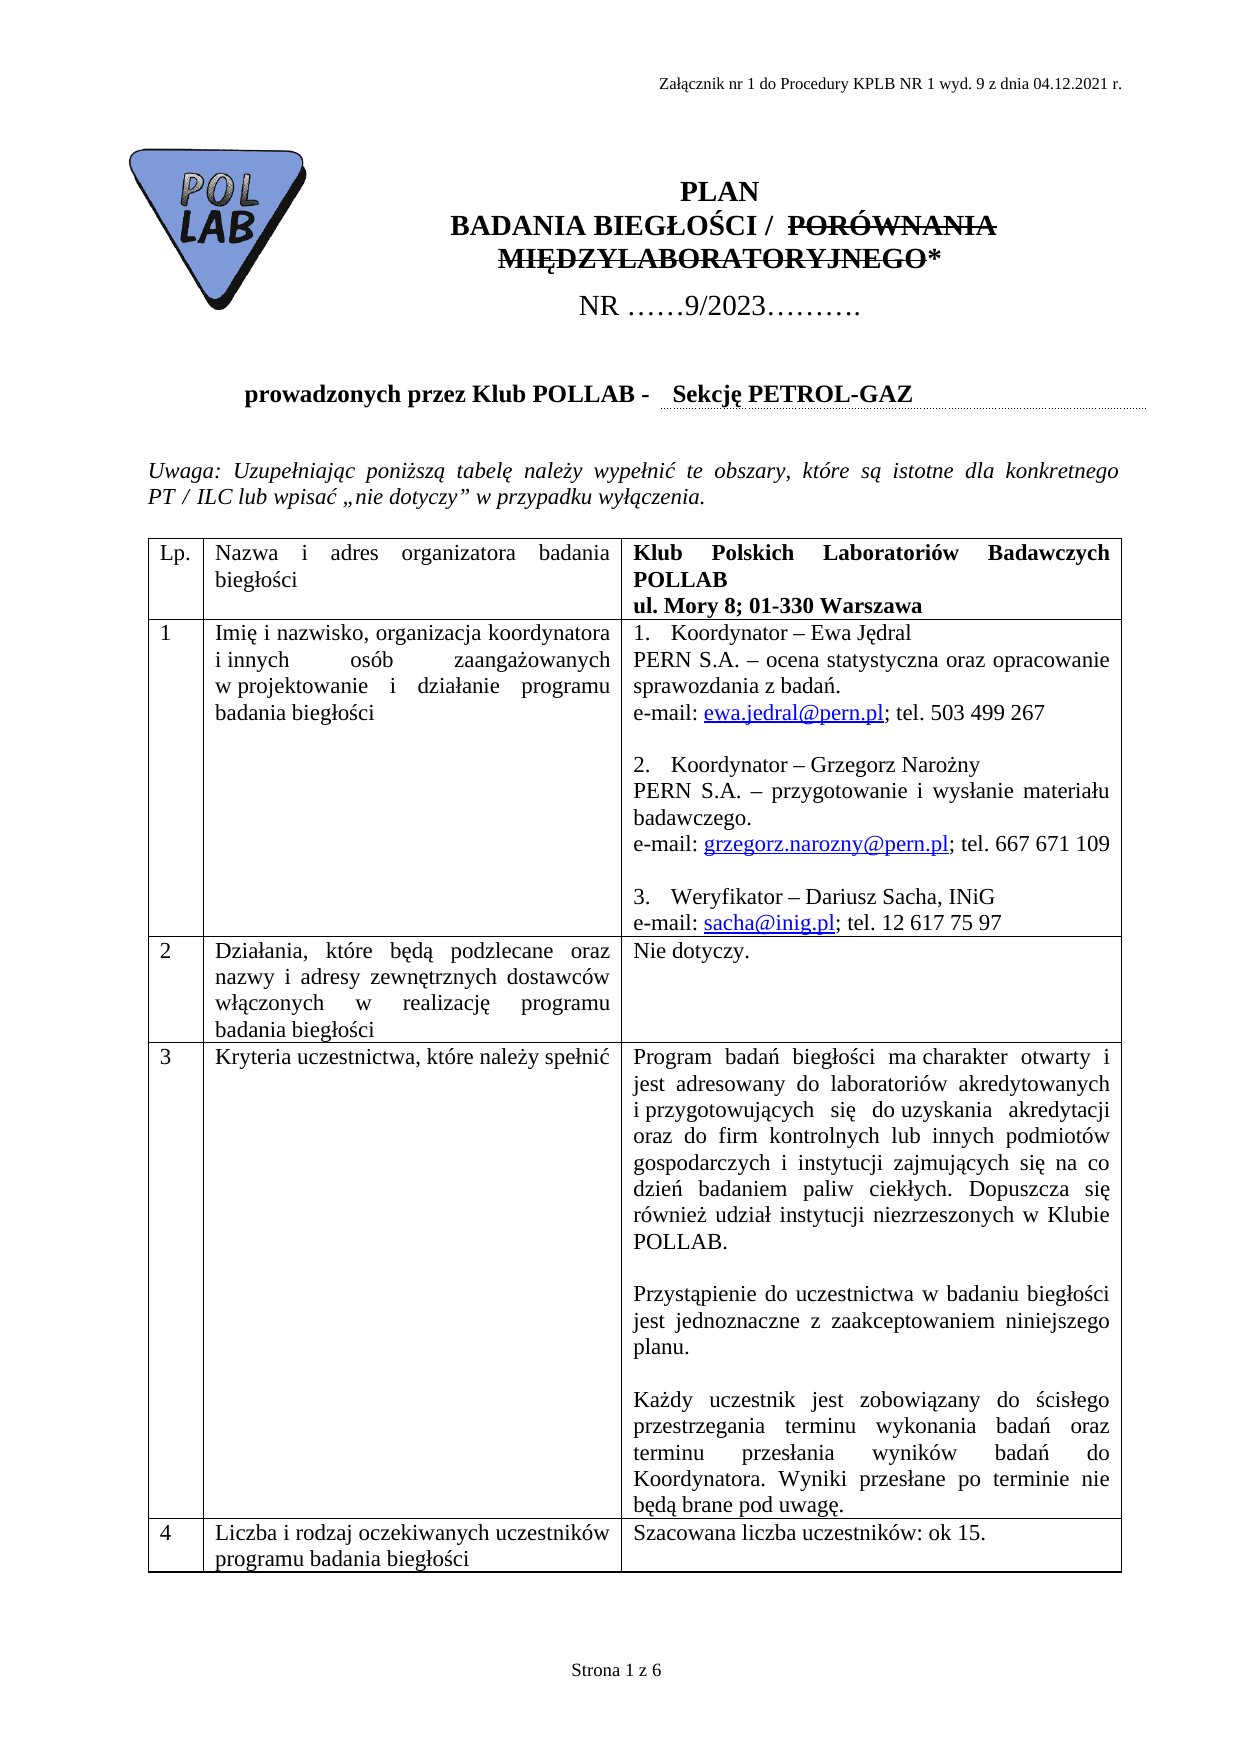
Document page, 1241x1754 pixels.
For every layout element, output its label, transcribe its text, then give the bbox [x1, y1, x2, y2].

table_cell Program badań biegłości ma charakter otwarty i jest adresowany do laboratoriów akredytowanych i przygotowujących się do uzyskania akredytacji oraz do firm kontrolnych lub innych podmiotów gospodarczych i instytucji zajmujących się na co dzień badaniem paliw ciekłych. Dopuszcza się również udział instytucji niezrzeszonych w Klubie POLLAB. Przystąpienie do uczestnictwa w badaniu biegłości jest jednoznaczne z zaakceptowaniem niniejszego planu. Każdy uczestnik jest zobowiązany do ścisłego przestrzegania terminu wykonania badań oraz terminu przesłania wyników badań do Koordynatora. Wyniki przesłane po terminie nie będą brane pod uwagę. [622, 1043, 1121, 1518]
table_cell Działania, które będą podzlecane oraz nazwy i adresy zewnętrznych dostawców włączonych w realizację programu badania biegłości [204, 937, 621, 1042]
table_cell Szacowana liczba uczestników: ok 15. [622, 1519, 1121, 1571]
text Uwaga: Uzupełniając poniższą tabelę należy wypełnić te obszary, które są istotne dla konkretnego PT / ILC lub wpisać „nie dotyczy” w przypadku wyłączenia. [148, 457, 1122, 509]
picture [128, 148, 307, 310]
table_cell Nie dotyczy. [622, 937, 1121, 1042]
table_cell 1 [149, 620, 203, 936]
table_cell Liczba i rodzaj oczekiwanych uczestników programu badania biegłości [204, 1519, 621, 1571]
table_cell Koordynator – Ewa Jędral PERN S.A. – ocena statystyczna oraz opracowanie sprawozdania z badań. e-mail: ewa.jedral@pern.pl; tel. 503 499 267 Koordynator – Grzegorz Narożny PERN S.A. – przygotowanie i wysłanie materiału badawczego. e-mail: grzegorz.narozny@pern.pl; tel. 667 671 109 Weryfikator – Dariusz Sacha, INiG e-mail: sacha@inig.pl; tel. 12 617 75 97 [622, 620, 1121, 936]
table_cell 3 [149, 1043, 203, 1518]
table_cell Imię i nazwisko, organizacja koordynatora i innych osób zaangażowanych w projektowanie i działanie programu badania biegłości [204, 620, 621, 936]
table_cell 2 [149, 937, 203, 1042]
table_header prowadzonych przez Klub POLLAB - [148, 379, 661, 408]
table_header Sekcję PETROL-GAZ [661, 379, 1148, 408]
table_header Lp. [149, 539, 203, 618]
table_header Klub Polskich Laboratoriów Badawczych POLLAB ul. Mory 8; 01-330 Warszawa [622, 539, 1121, 618]
table_cell 4 [149, 1519, 203, 1571]
table_header Nazwa i adres organizatora badania biegłości [204, 539, 621, 618]
table_cell Kryteria uczestnictwa, które należy spełnić [204, 1043, 621, 1518]
